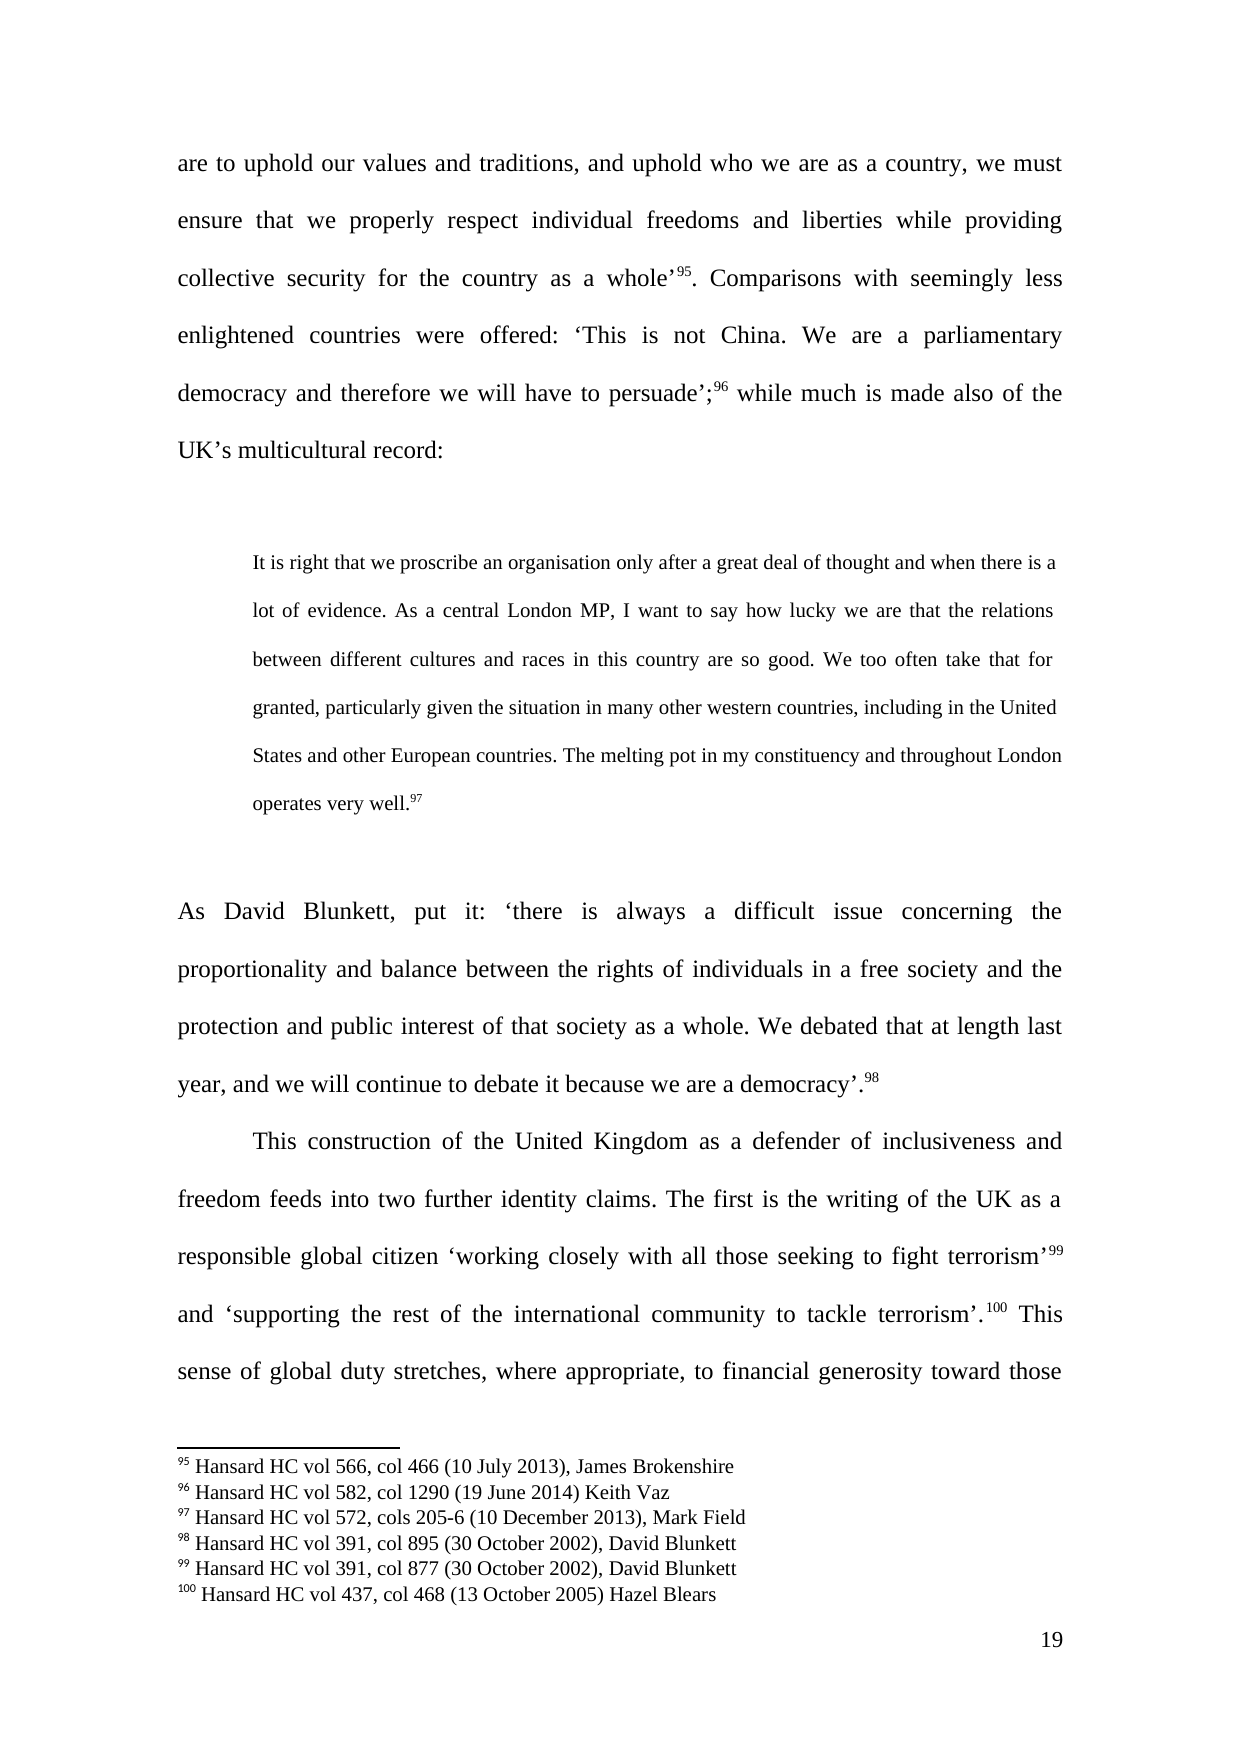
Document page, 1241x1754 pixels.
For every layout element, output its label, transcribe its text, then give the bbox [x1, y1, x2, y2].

text It is right that we proscribe an organisation only after a great deal of thought and when there is a lot of evidence. As a central London MP, I want to say how lucky we are that the relations between different cultures and races in this country are so good. We too often take that for granted, particularly given the situation in many other western countries, including in the United States and other European countries. The melting pot in my constituency and throughout London operates very well. [177, 550, 1063, 815]
text As David Blunkett, put it: ‘there is always a difficult issue concerning the proportionality and balance between the rights of individuals in a free society and the protection and public interest of that society as a whole. We debated that at length last year, and we will continue to debate it because we are a democracy’. [177, 896, 1063, 1098]
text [177, 148, 1063, 464]
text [177, 1126, 1063, 1385]
